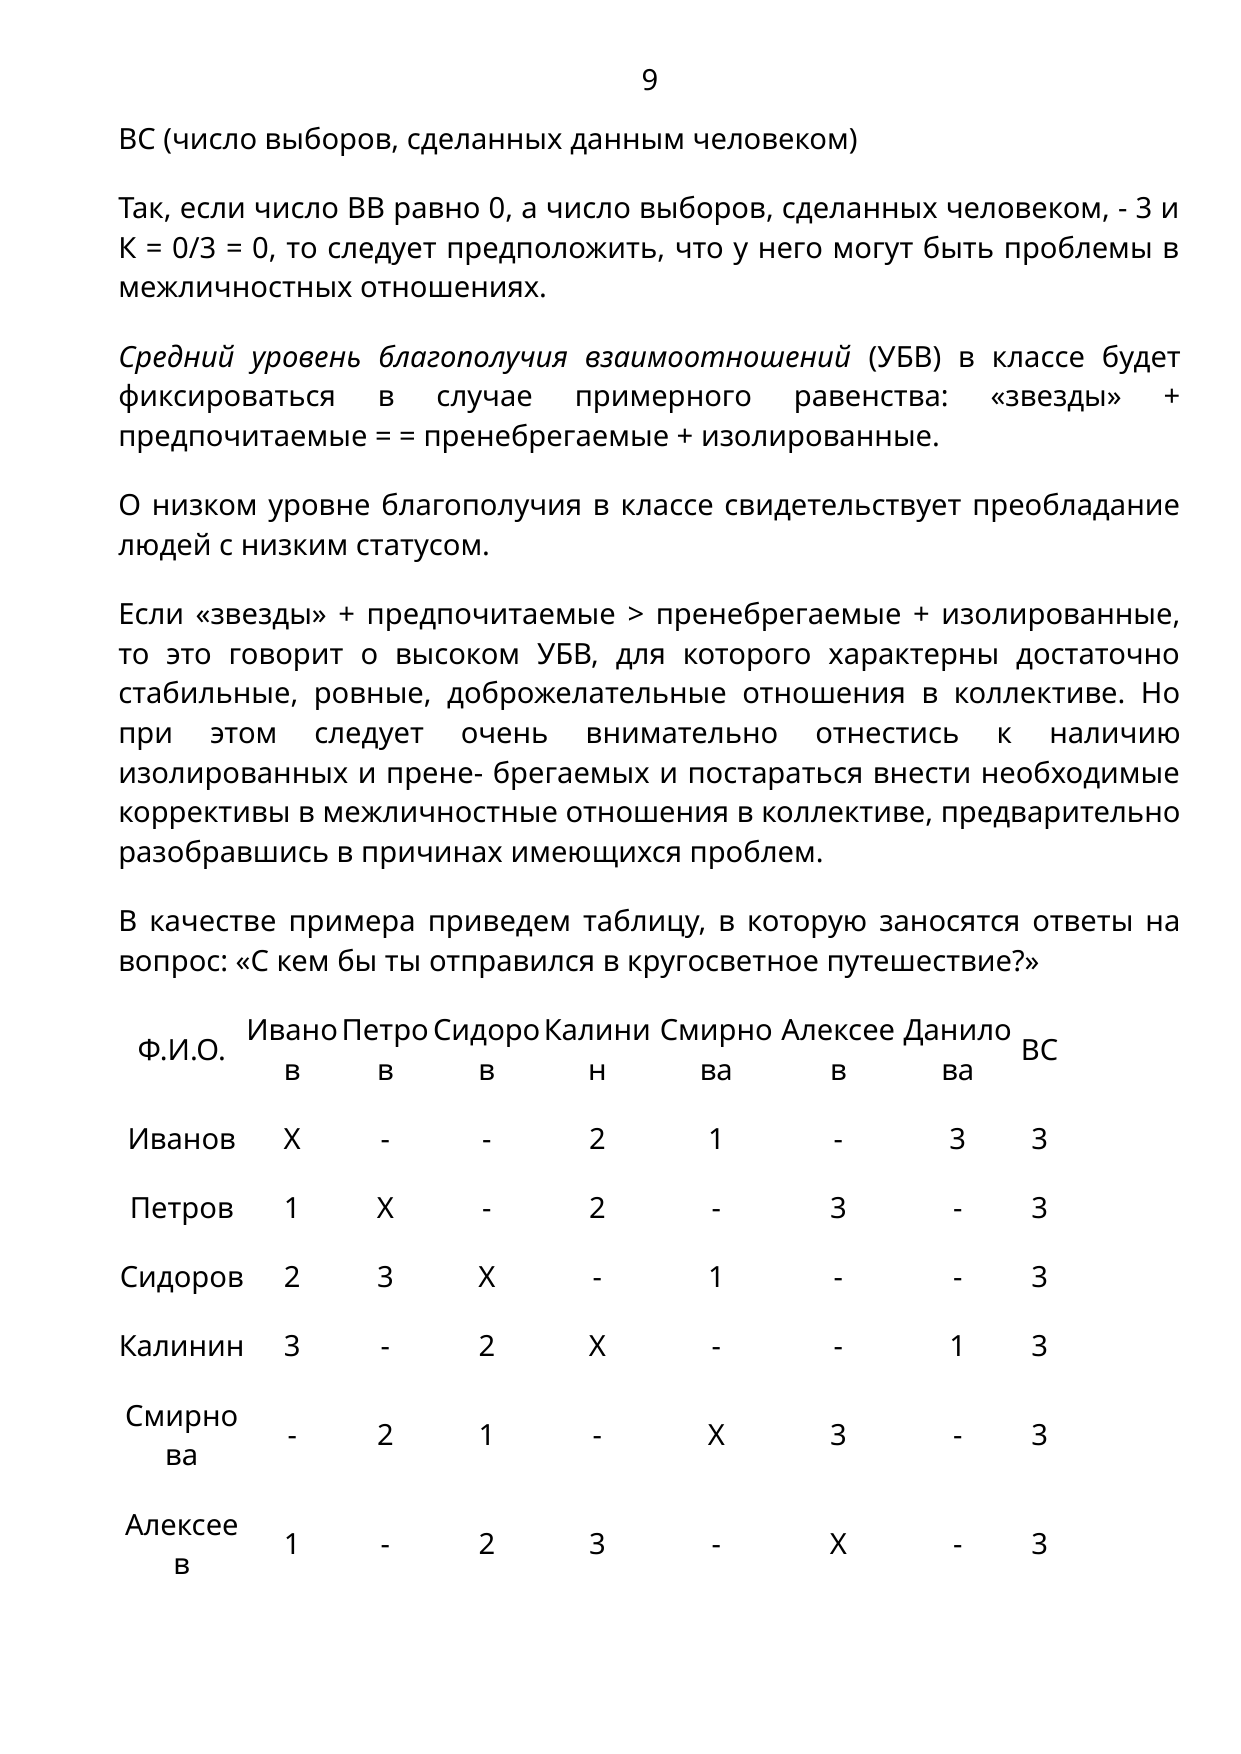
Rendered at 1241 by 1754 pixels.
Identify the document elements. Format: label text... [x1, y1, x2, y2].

table_cell 3 [1018, 1395, 1060, 1504]
table_cell - [897, 1504, 1018, 1613]
table_cell - [339, 1504, 431, 1613]
table_cell - [542, 1395, 653, 1504]
table_cell 2 [542, 1118, 653, 1187]
table_cell X [431, 1257, 542, 1326]
table_cell - [780, 1257, 897, 1326]
table_cell - [897, 1188, 1018, 1257]
table_cell - [339, 1118, 431, 1187]
table_cell - [431, 1118, 542, 1187]
table_cell 1 [653, 1257, 779, 1326]
table_cell - [431, 1188, 542, 1257]
table_cell 3 [1018, 1326, 1060, 1395]
table_header Иванов [245, 1009, 339, 1118]
table_cell Петров [118, 1188, 245, 1257]
table_cell - [780, 1326, 897, 1395]
table_header Сидоров [431, 1009, 542, 1118]
table_header Петров [339, 1009, 431, 1118]
table_cell 2 [431, 1504, 542, 1613]
table_cell X [542, 1326, 653, 1395]
table_cell 1 [245, 1504, 339, 1613]
table_header Калинин [542, 1009, 653, 1118]
table_cell - [653, 1188, 779, 1257]
table_cell 1 [245, 1188, 339, 1257]
table_cell X [245, 1118, 339, 1187]
table_cell 2 [431, 1326, 542, 1395]
table_cell 3 [245, 1326, 339, 1395]
table_cell - [339, 1326, 431, 1395]
table_cell 2 [245, 1257, 339, 1326]
table_cell Алексеев [118, 1504, 245, 1613]
table_cell 3 [1018, 1257, 1060, 1326]
table_cell Иванов [118, 1118, 245, 1187]
table_cell 3 [780, 1188, 897, 1257]
table_cell - [897, 1257, 1018, 1326]
table_header Алексеев [780, 1009, 897, 1118]
text Так, если число ВВ равно 0, а число выборов, сделанных человеком, - 3 и К = 0/3 = 0, то следует предположить, что у него могут быть проблемы в межличностных отношениях. [118, 187, 1181, 306]
table_cell 2 [542, 1188, 653, 1257]
table_cell Смирнова [118, 1395, 245, 1504]
table_header ВС [1018, 1009, 1060, 1118]
table_cell 3 [1018, 1188, 1060, 1257]
table_cell 3 [542, 1504, 653, 1613]
table_cell 1 [431, 1395, 542, 1504]
table_cell X [653, 1395, 779, 1504]
table_cell 1 [897, 1326, 1018, 1395]
table_cell 3 [897, 1118, 1018, 1187]
table_cell - [653, 1504, 779, 1613]
text ВС (число выборов, сделанных данным человеком) [118, 118, 1181, 158]
table_cell Калинин [118, 1326, 245, 1395]
table_cell - [245, 1395, 339, 1504]
table_header Ф.И.О. [118, 1009, 245, 1118]
table_cell - [542, 1257, 653, 1326]
table_cell - [780, 1118, 897, 1187]
text Средний уровень благополучия взаимоотношений (УБВ) в классе будет фиксироваться в случае примерного равенства: «звезды» + предпочитаемые = = пренебрегаемые + изолированные. [118, 336, 1181, 455]
table_cell 3 [1018, 1118, 1060, 1187]
text В качестве примера приведем таблицу, в которую заносятся ответы на вопрос: «С кем бы ты отправился в кругосветное путешествие?» [118, 901, 1181, 980]
table_header Смирнова [653, 1009, 779, 1118]
table_header Данилова [897, 1009, 1018, 1118]
table_cell X [339, 1188, 431, 1257]
table_cell 3 [780, 1395, 897, 1504]
table_cell 3 [339, 1257, 431, 1326]
table_cell 3 [1018, 1504, 1060, 1613]
table_cell 2 [339, 1395, 431, 1504]
text О низком уровне благополучия в классе свидетельствует преобладание людей с низким статусом. [118, 484, 1181, 564]
table_cell 1 [653, 1118, 779, 1187]
table_cell - [653, 1326, 779, 1395]
text Если «звезды» + предпочитаемые > пренебрегаемые + изолированные, то это говорит о высоком УБВ, для которого характерны достаточно стабильные, ровные, доброжелательные отношения в коллективе. Но при этом следует очень внимательно отнестись к наличию изолированных и прене- брегаемых и постараться внести необходимые коррективы в межличностные отношения в коллективе, предварительно разобравшись в причинах имеющихся проблем. [118, 593, 1181, 871]
table_cell - [897, 1395, 1018, 1504]
table_cell X [780, 1504, 897, 1613]
table_cell Сидоров [118, 1257, 245, 1326]
